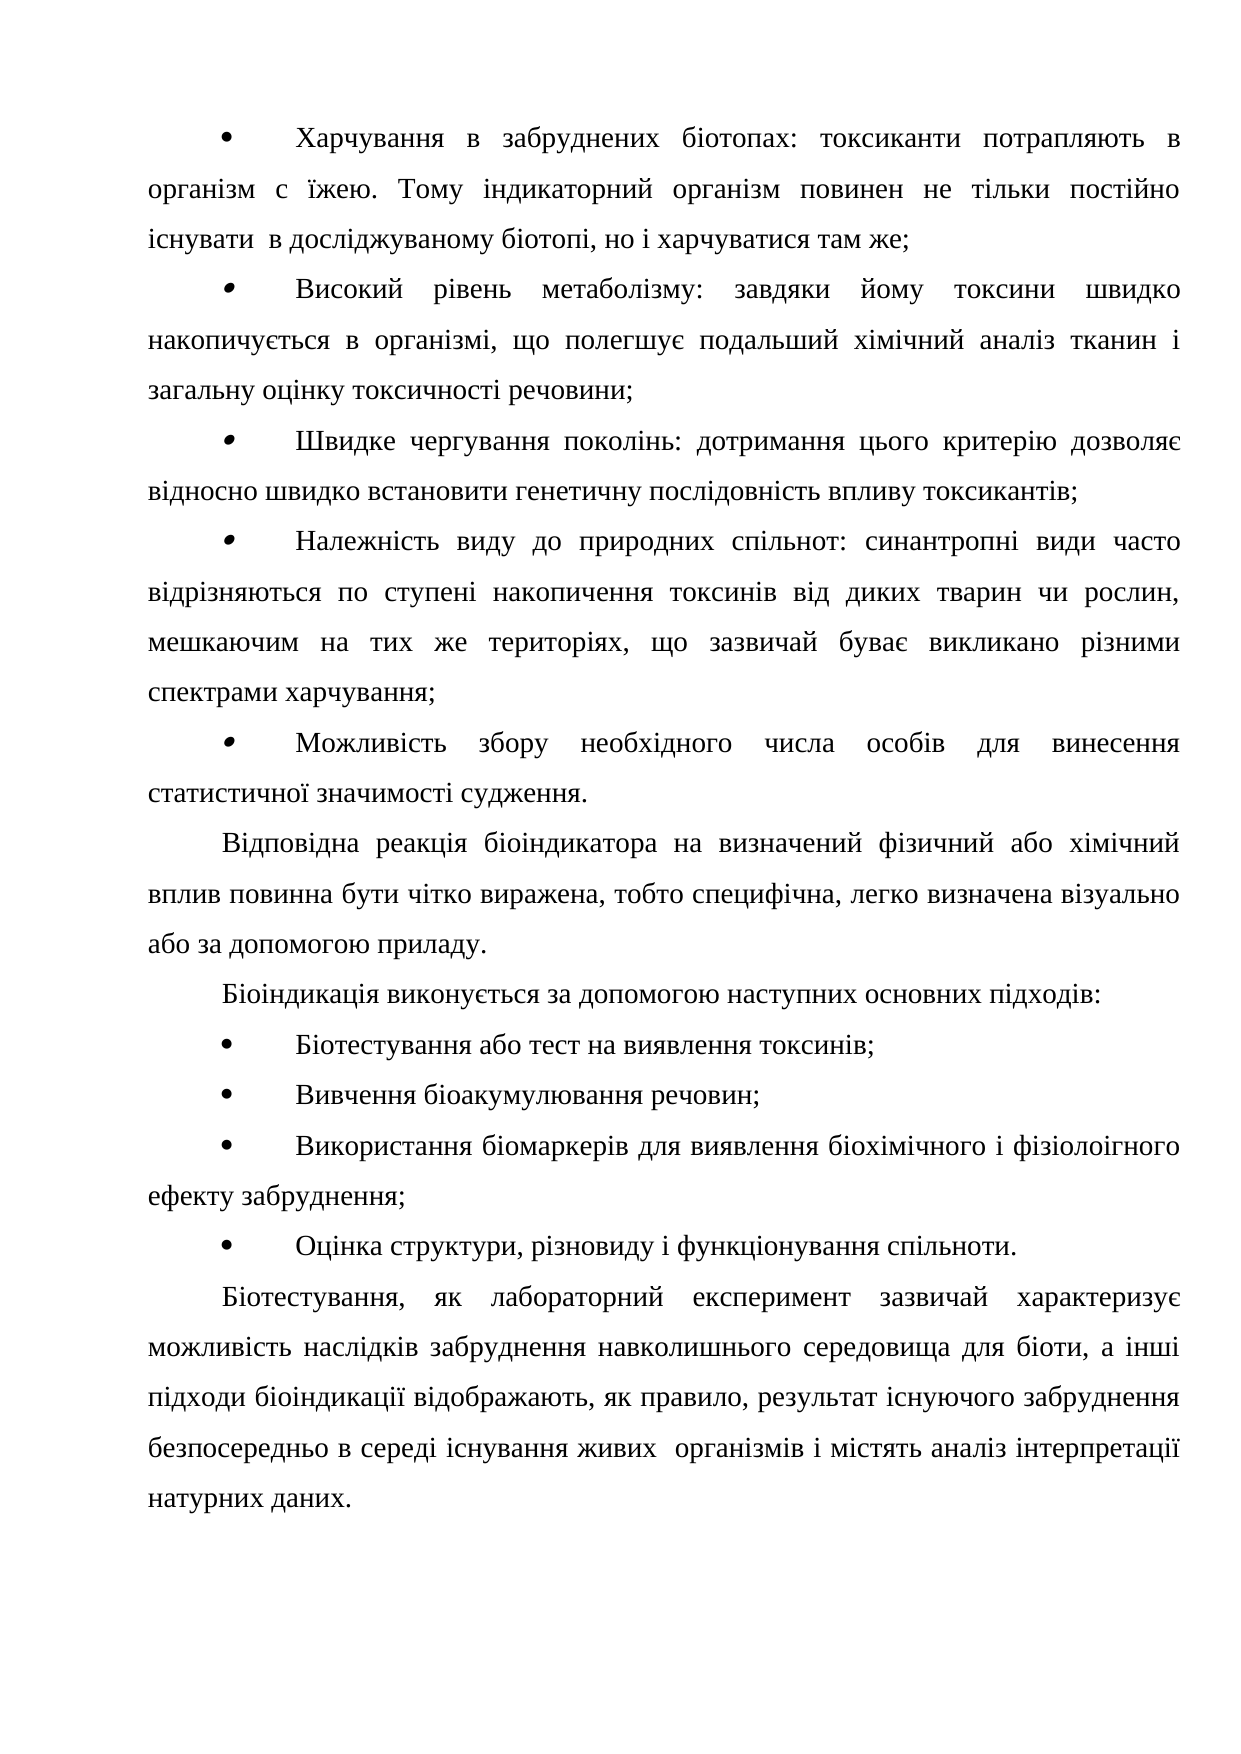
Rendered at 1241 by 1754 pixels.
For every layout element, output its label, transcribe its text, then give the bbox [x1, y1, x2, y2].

list Біотестування або тест на виявлення токсинів; [148, 1027, 1181, 1060]
list Використання біомаркерів для виявлення біохімічного і фізіолоігного ефекту забруднення; [148, 1128, 1181, 1212]
list Високий рівень метаболізму: завдяки йому токсини швидко накопичується в організмі, що полегшує подальший хімічний аналіз тканин і загальну оцінку токсичності речовини; [148, 272, 1181, 406]
list Належність виду до природних спільнот: синантропні види часто відрізняються по ступені накопичення токсинів від диких тварин чи рослин, мешкаючим на тих же територіях, що зазвичай буває викликано різними спектрами харчування; [148, 523, 1181, 708]
text Біотестування, як лабораторний експеримент зазвичай характеризує можливість наслідків забруднення навколишнього середовища для біоти, а інші підходи біоіндикації відображають, як правило, результат існуючого забруднення безпосередньо в середі існування живих організмів і містять аналіз інтерпретації натурних даних. [148, 1279, 1181, 1513]
list Швидке чергування поколінь: дотримання цього критерію дозволяє відносно швидко встановити генетичну послідовність впливу токсикантів; [148, 423, 1181, 507]
list Харчування в забруднених біотопах: токсиканти потрапляють в організм с їжею. Тому індикаторний організм повинен не тільки постійно існувати в досліджуваному біотопі, но і харчуватися там же; [148, 121, 1181, 255]
list Біоіндикація виконується за допомогою наступних основних підходів: [148, 976, 1181, 1010]
list Відповідна реакція біоіндикатора на визначений фізичний або хімічний вплив повинна бути чітко виражена, тобто специфічна, легко визначена візуально або за допомогою приладу. [148, 826, 1181, 960]
list Можливість збору необхідного числа особів для винесення статистичної значимості судження. [148, 725, 1181, 809]
list Оцінка структури, різновиду і функціонування спільноти. [148, 1228, 1181, 1262]
list Вивчення біоакумулювання речовин; [148, 1077, 1181, 1111]
